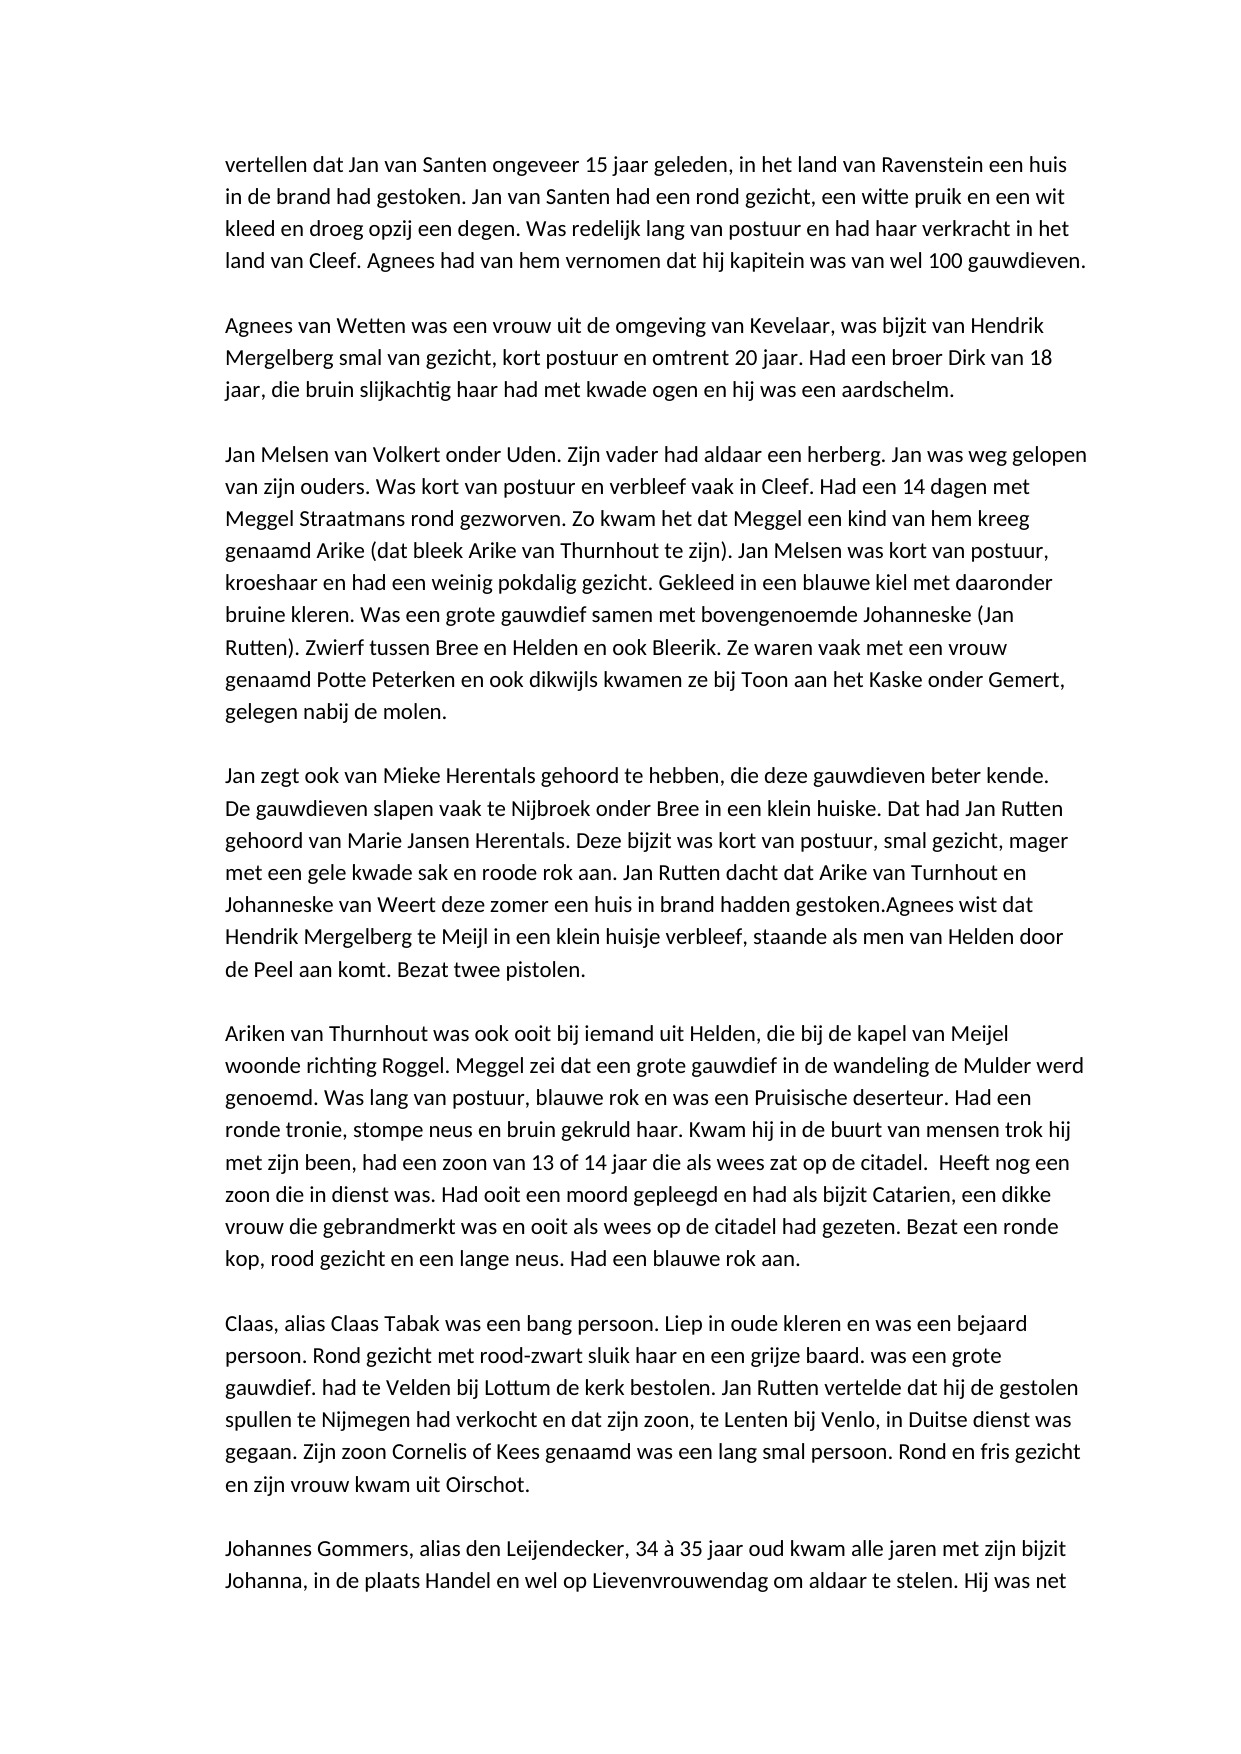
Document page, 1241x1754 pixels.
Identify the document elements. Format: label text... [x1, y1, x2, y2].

text De gauwdieven slapen vaak te Nijbroek onder Bree in een klein huiske. Dat had Jan Rutten gehoord van Marie Jansen Herentals. Deze bijzit was kort van postuur, smal gezicht, mager met een gele kwade sak en roode rok aan. Jan Rutten dacht dat Arike van Turnhout en Johanneske van Weert deze zomer een huis in brand hadden gestoken.Agnees wist dat Hendrik Mergelberg te Meijl in een klein huisje verbleef, staande als men van Helden door de Peel aan komt. Bezat twee pistolen. [225, 794, 1090, 983]
text Jan zegt ook van Mieke Herentals gehoord te hebben, die deze gauwdieven beter kende. [225, 762, 1090, 789]
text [225, 150, 1090, 274]
text Ariken van Thurnhout was ook ooit bij iemand uit Helden, die bij de kapel van Meijel woonde richting Roggel. Meggel zei dat een grote gauwdief in de wandeling de Mulder werd genoemd. Was lang van postuur, blauwe rok en was een Pruisische deserteur. Had een ronde tronie, stompe neus en bruin gekruld haar. Kwam hij in de buurt van mensen trok hij met zijn been, had een zoon van 13 of 14 jaar die als wees zat op de citadel. Heeft nog een zoon die in dienst was. Had ooit een moord gepleegd en had als bijzit Catarien, een dikke vrouw die gebrandmerkt was en ooit als wees op de citadel had gezeten. Bezat een ronde kop, rood gezicht en een lange neus. Had een blauwe rok aan. [225, 1019, 1090, 1272]
text Jan Melsen van Volkert onder Uden. Zijn vader had aldaar een herberg. Jan was weg gelopen van zijn ouders. Was kort van postuur en verbleef vaak in Cleef. Had een 14 dagen met Meggel Straatmans rond gezworven. Zo kwam het dat Meggel een kind van hem kreeg genaamd Arike (dat bleek Arike van Thurnhout te zijn). Jan Melsen was kort van postuur, kroeshaar en had een weinig pokdalig gezicht. Gekleed in een blauwe kiel met daaronder bruine kleren. Was een grote gauwdief samen met bovengenoemde Johanneske (Jan Rutten). Zwierf tussen Bree en Helden en ook Bleerik. Ze waren vaak met een vrouw genaamd Potte Peterken en ook dikwijls kwamen ze bij Toon aan het Kaske onder Gemert, gelegen nabij de molen. [225, 440, 1090, 725]
text Claas, alias Claas Tabak was een bang persoon. Liep in oude kleren en was een bejaard persoon. Rond gezicht met rood-zwart sluik haar en een grijze baard. was een grote gauwdief. had te Velden bij Lottum de kerk bestolen. Jan Rutten vertelde dat hij de gestolen spullen te Nijmegen had verkocht en dat zijn zoon, te Lenten bij Venlo, in Duitse dienst was gegaan. Zijn zoon Cornelis of Kees genaamd was een lang smal persoon. Rond en fris gezicht en zijn vrouw kwam uit Oirschot. [225, 1309, 1090, 1498]
text Agnees van Wetten was een vrouw uit de omgeving van Kevelaar, was bijzit van Hendrik Mergelberg smal van gezicht, kort postuur en omtrent 20 jaar. Had een broer Dirk van 18 jaar, die bruin slijkachtig haar had met kwade ogen en hij was een aardschelm. [225, 311, 1090, 403]
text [225, 1534, 1090, 1594]
